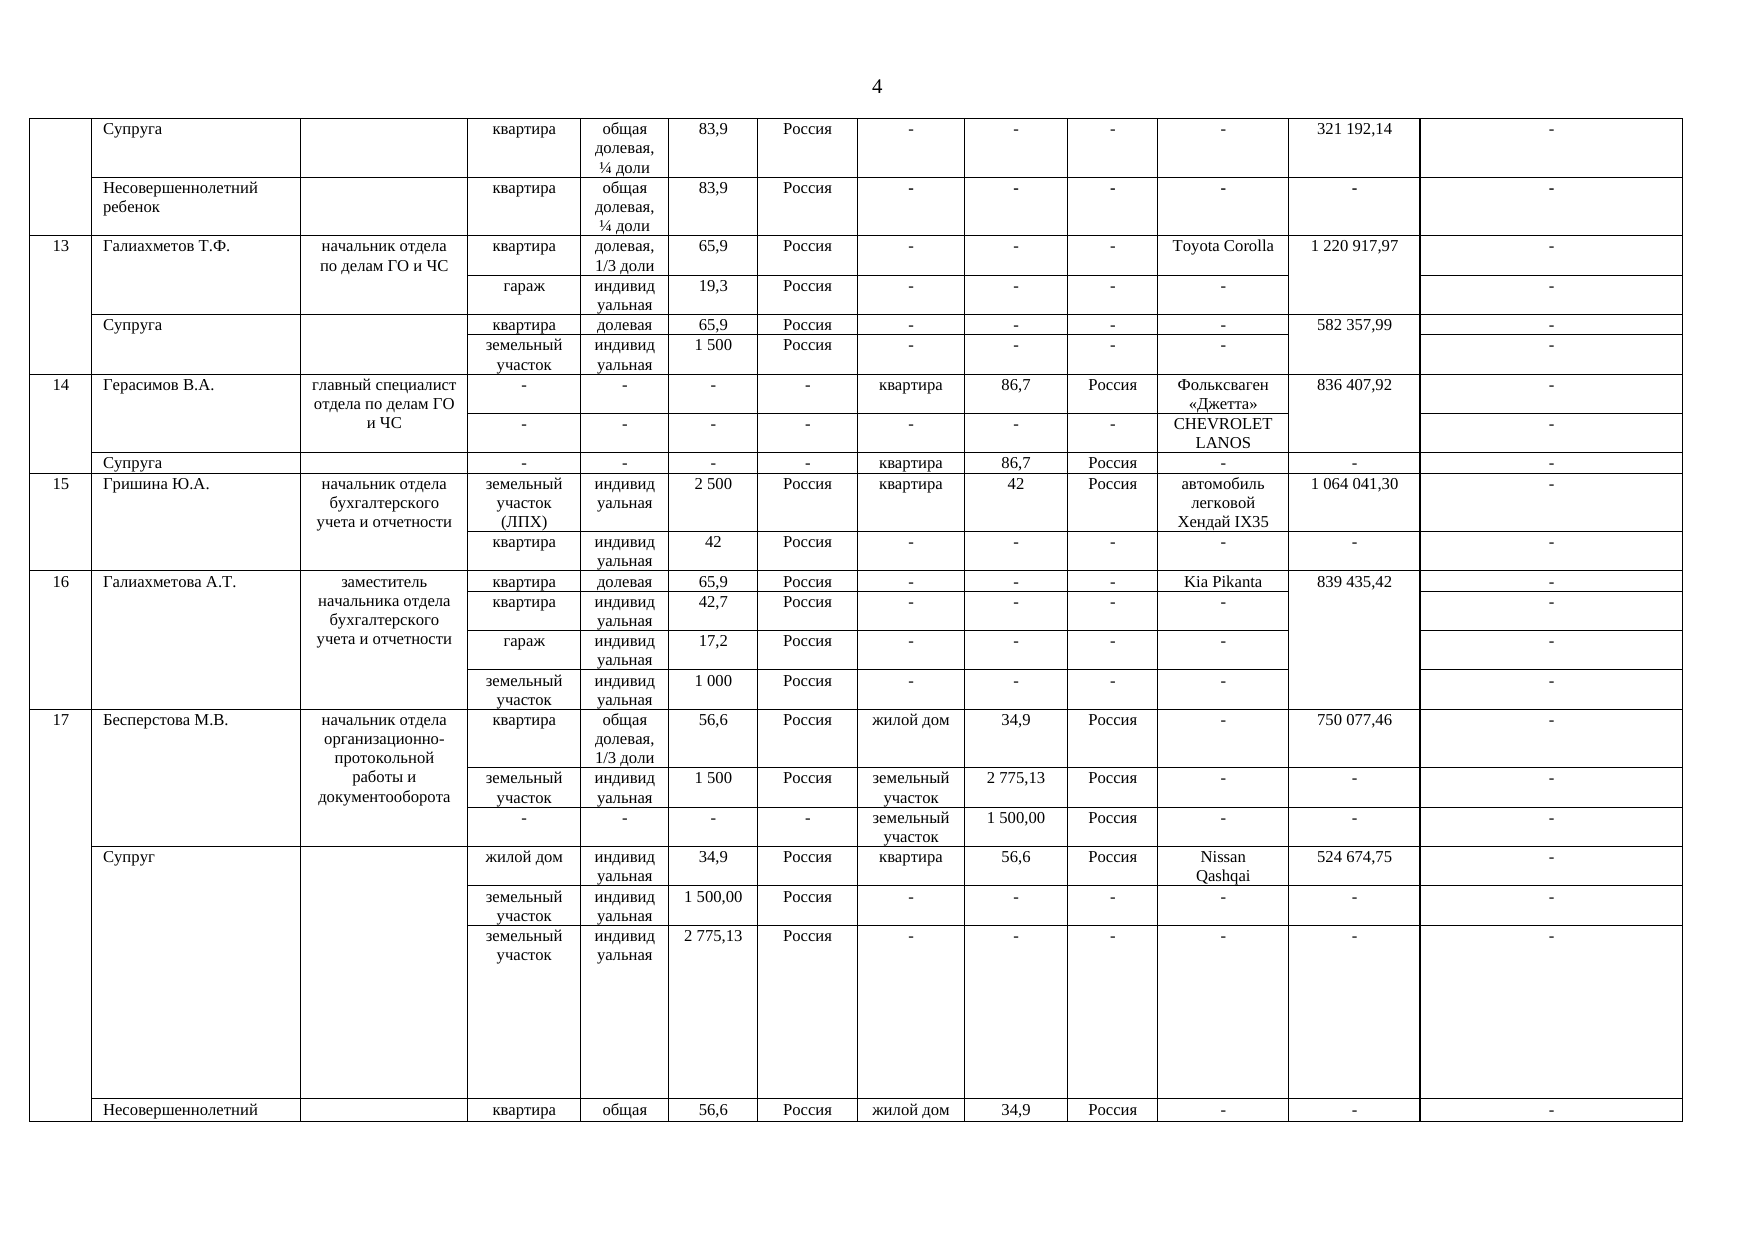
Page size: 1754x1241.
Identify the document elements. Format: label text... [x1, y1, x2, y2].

table_cell квартира [468, 592, 580, 630]
table_cell 42,7 [669, 592, 757, 630]
table_cell 86,7 [965, 375, 1067, 413]
table_cell - [858, 178, 964, 235]
table_cell индивидуальная [581, 335, 668, 373]
table_cell - [1158, 1099, 1288, 1121]
table_cell Россия [758, 315, 857, 334]
table_cell Россия [758, 532, 857, 570]
table_cell 65,9 [669, 236, 757, 274]
table_cell - [1158, 276, 1288, 314]
table_cell Россия [758, 592, 857, 630]
table_cell Россия [1068, 847, 1157, 885]
table_cell квартира [468, 178, 580, 235]
table_cell - [1421, 886, 1682, 925]
table_cell Россия [1068, 1099, 1157, 1121]
table_cell Россия [1068, 474, 1157, 531]
table_cell - [1068, 926, 1157, 1098]
table_cell - [758, 375, 857, 413]
table_cell - [965, 315, 1067, 334]
table_cell гараж [468, 631, 580, 669]
table_cell - [858, 414, 964, 452]
table_cell - [1421, 768, 1682, 807]
table_cell 750 077,46 [1289, 710, 1419, 767]
table_cell - [1289, 532, 1419, 570]
table_cell - [468, 414, 580, 452]
table_cell земельный участок [468, 768, 580, 807]
table_cell индивидуальная [581, 926, 668, 1098]
table_cell - [1421, 414, 1682, 452]
table_cell 2 775,13 [669, 926, 757, 1098]
table_cell 12 [30, 119, 91, 235]
table_cell - [669, 453, 757, 472]
table_cell 42 [965, 474, 1067, 531]
table_cell 1 500,00 [669, 886, 757, 925]
table_cell - [1158, 335, 1288, 373]
table_cell - [858, 276, 964, 314]
table_cell 17,2 [669, 631, 757, 669]
table_cell Россия [1068, 768, 1157, 807]
table_cell индивидуальная [581, 670, 668, 709]
table_cell - [1289, 808, 1419, 846]
table_cell Россия [758, 926, 857, 1098]
table_cell заместитель начальника отдела бухгалтерского учета и отчетности [301, 571, 467, 709]
table_cell Россия [758, 335, 857, 373]
table_cell 34,9 [965, 710, 1067, 767]
table_cell Россия [758, 236, 857, 274]
table_cell Фольксваген «Джетта» [1158, 375, 1288, 413]
table_cell долевая [581, 571, 668, 591]
table_cell - [1421, 375, 1682, 413]
table_cell земельный участок [858, 768, 964, 807]
table_cell Россия [758, 1099, 857, 1121]
table_cell индивидуальная [581, 592, 668, 630]
table_cell - [858, 631, 964, 669]
table_cell жилой дом [468, 847, 580, 885]
table_cell - [1421, 236, 1682, 274]
table_cell - [965, 886, 1067, 925]
table_cell Россия [758, 276, 857, 314]
table_cell Супруга [92, 119, 300, 177]
table_cell жилой дом [858, 710, 964, 767]
table_cell Супруга [92, 453, 300, 472]
table_cell 2 775,13 [965, 768, 1067, 807]
table_cell земельный участок [468, 670, 580, 709]
table_cell квартира [468, 571, 580, 591]
table_cell - [1068, 335, 1157, 373]
table_cell - [581, 808, 668, 846]
table_cell 1 500,00 [965, 808, 1067, 846]
table_cell Россия [758, 631, 857, 669]
table_cell 83,9 [669, 178, 757, 235]
table_cell квартира [468, 315, 580, 334]
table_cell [581, 1099, 668, 1121]
table_cell индивидуальная [581, 532, 668, 570]
table_cell Несовершеннолетний ребенок [92, 178, 300, 235]
table_cell 16 [30, 571, 91, 709]
table_cell Россия [758, 768, 857, 807]
table_cell - [1068, 276, 1157, 314]
table_cell земельный участок [858, 808, 964, 846]
table_cell 1 064 041,30 [1289, 474, 1419, 531]
table_cell индивидуальная [581, 768, 668, 807]
table_cell - [1158, 768, 1288, 807]
table_cell - [965, 414, 1067, 452]
table_cell начальник отдела по делам ГО и ЧС [301, 236, 467, 314]
table_cell 56,6 [965, 847, 1067, 885]
table_cell - [1158, 453, 1288, 472]
table_cell квартира [858, 375, 964, 413]
table_cell 15 [30, 474, 91, 570]
table_cell 321 192,14 [1289, 119, 1419, 177]
table_cell - [1158, 926, 1288, 1098]
table_cell - [1068, 315, 1157, 334]
table_cell - [1158, 808, 1288, 846]
table_cell - [965, 178, 1067, 235]
table_cell - [1068, 886, 1157, 925]
table_cell - [1289, 178, 1419, 235]
table_cell 56,6 [669, 710, 757, 767]
table_cell - [1068, 236, 1157, 274]
table_cell - [758, 808, 857, 846]
table_cell - [1289, 1099, 1419, 1121]
table_cell Россия [758, 119, 857, 177]
table_cell Россия [1068, 808, 1157, 846]
table_cell Россия [758, 670, 857, 709]
table_cell - [1421, 453, 1682, 472]
table_cell 65,9 [669, 315, 757, 334]
table_cell - [1158, 119, 1288, 177]
table_cell - [965, 571, 1067, 591]
table_cell индивидуальная [581, 474, 668, 531]
table_cell [301, 1099, 467, 1121]
table_cell 56,6 [669, 1099, 757, 1121]
table_cell - [1158, 631, 1288, 669]
table_cell Россия [758, 886, 857, 925]
table_cell 17 [30, 710, 91, 1121]
table_cell - [1421, 592, 1682, 630]
table_cell 582 357,99 [1289, 315, 1419, 373]
table_cell 1 500 [669, 768, 757, 807]
table_cell - [1158, 315, 1288, 334]
table_cell - [1068, 414, 1157, 452]
table_cell - [858, 335, 964, 373]
table_cell - [1068, 631, 1157, 669]
table_cell 83,9 [669, 119, 757, 177]
table_cell - [858, 926, 964, 1098]
table_cell - [1068, 532, 1157, 570]
table_cell - [965, 532, 1067, 570]
table_cell - [1289, 886, 1419, 925]
table_cell Россия [758, 571, 857, 591]
table_cell - [1158, 178, 1288, 235]
table_cell гараж [468, 276, 580, 314]
table_cell - [1421, 847, 1682, 885]
table_cell - [1421, 315, 1682, 334]
table_cell 42 [669, 532, 757, 570]
table_cell Герасимов В.А. [92, 375, 300, 452]
table_cell Галиахметов Т.Ф. [92, 236, 300, 314]
table_cell - [468, 375, 580, 413]
table_cell - [581, 375, 668, 413]
table_cell - [965, 276, 1067, 314]
table_cell общая долевая, 1/3 доли [581, 710, 668, 767]
table_cell квартира [468, 532, 580, 570]
table_cell 836 407,92 [1289, 375, 1419, 452]
table_cell - [858, 886, 964, 925]
table_cell - [1289, 926, 1419, 1098]
table_cell 1 500 [669, 335, 757, 373]
table_cell - [1421, 571, 1682, 591]
table_cell - [965, 236, 1067, 274]
table_cell 839 435,42 [1289, 571, 1419, 709]
table_cell 2 500 [669, 474, 757, 531]
table_cell квартира [858, 453, 964, 472]
table_cell индивидуальная [581, 276, 668, 314]
table_cell общая долевая, ¼ доли [581, 178, 668, 235]
table_cell - [1068, 119, 1157, 177]
table_cell - [1068, 592, 1157, 630]
table_cell долевая, 1/3 доли [581, 236, 668, 274]
table_cell квартира [858, 474, 964, 531]
table_cell [301, 178, 467, 235]
table_cell 34,9 [965, 1099, 1067, 1121]
table_cell - [858, 592, 964, 630]
table_cell квартира [468, 1099, 580, 1121]
table_cell - [1068, 178, 1157, 235]
table_cell - [1158, 670, 1288, 709]
table_cell - [965, 670, 1067, 709]
table_cell - [468, 808, 580, 846]
table_cell начальник отдела бухгалтерского учета и отчетности [301, 474, 467, 570]
table_cell - [965, 335, 1067, 373]
table_cell [301, 119, 467, 177]
table_cell [301, 315, 467, 373]
table_cell 34,9 [669, 847, 757, 885]
table_cell - [1068, 571, 1157, 591]
table_cell Россия [758, 847, 857, 885]
table_cell - [1421, 670, 1682, 709]
table_cell - [858, 119, 964, 177]
table_cell долевая [581, 315, 668, 334]
table_cell Россия [1068, 453, 1157, 472]
table_cell квартира [468, 119, 580, 177]
table_cell 19,3 [669, 276, 757, 314]
table_cell земельный участок [468, 926, 580, 1098]
table_cell - [965, 119, 1067, 177]
table_cell - [758, 453, 857, 472]
table_cell Россия [758, 178, 857, 235]
table_cell - [581, 453, 668, 472]
table_cell Kia Pikanta [1158, 571, 1288, 591]
table_cell - [1421, 631, 1682, 669]
table_cell CHEVROLET LANOS [1158, 414, 1288, 452]
table_cell - [669, 808, 757, 846]
table_cell - [1421, 808, 1682, 846]
table_cell - [1421, 926, 1682, 1098]
table_cell - [1158, 532, 1288, 570]
table_cell - [858, 532, 964, 570]
table_cell Галиахметова А.Т. [92, 571, 300, 709]
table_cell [92, 1099, 300, 1121]
table_cell - [1421, 1099, 1682, 1121]
table_cell - [858, 670, 964, 709]
table_cell - [858, 571, 964, 591]
table_cell земельный участок (ЛПХ) [468, 474, 580, 531]
table_cell индивидуальная [581, 631, 668, 669]
table_cell - [1421, 335, 1682, 373]
table_cell Россия [758, 710, 857, 767]
table_cell - [1289, 453, 1419, 472]
table_cell - [1068, 670, 1157, 709]
table_cell Бесперстова М.В. [92, 710, 300, 846]
table_cell - [858, 315, 964, 334]
table_cell - [1158, 592, 1288, 630]
table_cell Toyota Corolla [1158, 236, 1288, 274]
table_cell начальник отдела организационно-протокольной работы и документооборота [301, 710, 467, 846]
table_cell квартира [468, 236, 580, 274]
table_cell - [965, 592, 1067, 630]
table_cell земельный участок [468, 335, 580, 373]
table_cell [581, 119, 668, 177]
table_cell [301, 453, 467, 472]
table_cell - [468, 453, 580, 472]
table_cell 524 674,75 [1289, 847, 1419, 885]
table_cell - [581, 414, 668, 452]
table_cell Nissan Qashqai [1158, 847, 1288, 885]
table_cell 14 [30, 375, 91, 472]
table_cell 65,9 [669, 571, 757, 591]
table_cell - [1289, 768, 1419, 807]
table_cell - [858, 236, 964, 274]
table_cell Супруг [92, 847, 300, 1098]
table_cell главный специалист отдела по делам ГО и ЧС [301, 375, 467, 452]
table_cell - [669, 414, 757, 452]
table_cell - [1421, 178, 1682, 235]
table_cell жилой дом [858, 1099, 964, 1121]
table_cell Россия [1068, 375, 1157, 413]
table_cell - [1158, 886, 1288, 925]
table_cell индивидуальная [581, 886, 668, 925]
table_cell квартира [468, 710, 580, 767]
table_cell - [1421, 474, 1682, 531]
table_cell 86,7 [965, 453, 1067, 472]
table_cell квартира [858, 847, 964, 885]
table_cell 1 000 [669, 670, 757, 709]
table_cell земельный участок [468, 886, 580, 925]
table_cell 13 [30, 236, 91, 373]
table_cell 1 220 917,97 [1289, 236, 1419, 314]
table_cell - [1421, 532, 1682, 570]
table_cell - [1421, 710, 1682, 767]
table_cell Россия [758, 474, 857, 531]
table_cell Гришина Ю.А. [92, 474, 300, 570]
table_cell Супруга [92, 315, 300, 373]
table_cell - [1158, 710, 1288, 767]
table_cell - [1421, 276, 1682, 314]
table_cell Россия [1068, 710, 1157, 767]
table_cell - [1421, 119, 1682, 177]
table_cell - [758, 414, 857, 452]
table_cell - [669, 375, 757, 413]
table_cell - [965, 631, 1067, 669]
table_cell [301, 847, 467, 1098]
table_cell индивидуальная [581, 847, 668, 885]
table_cell - [965, 926, 1067, 1098]
table_cell автомобиль легковой Хендай IX35 [1158, 474, 1288, 531]
